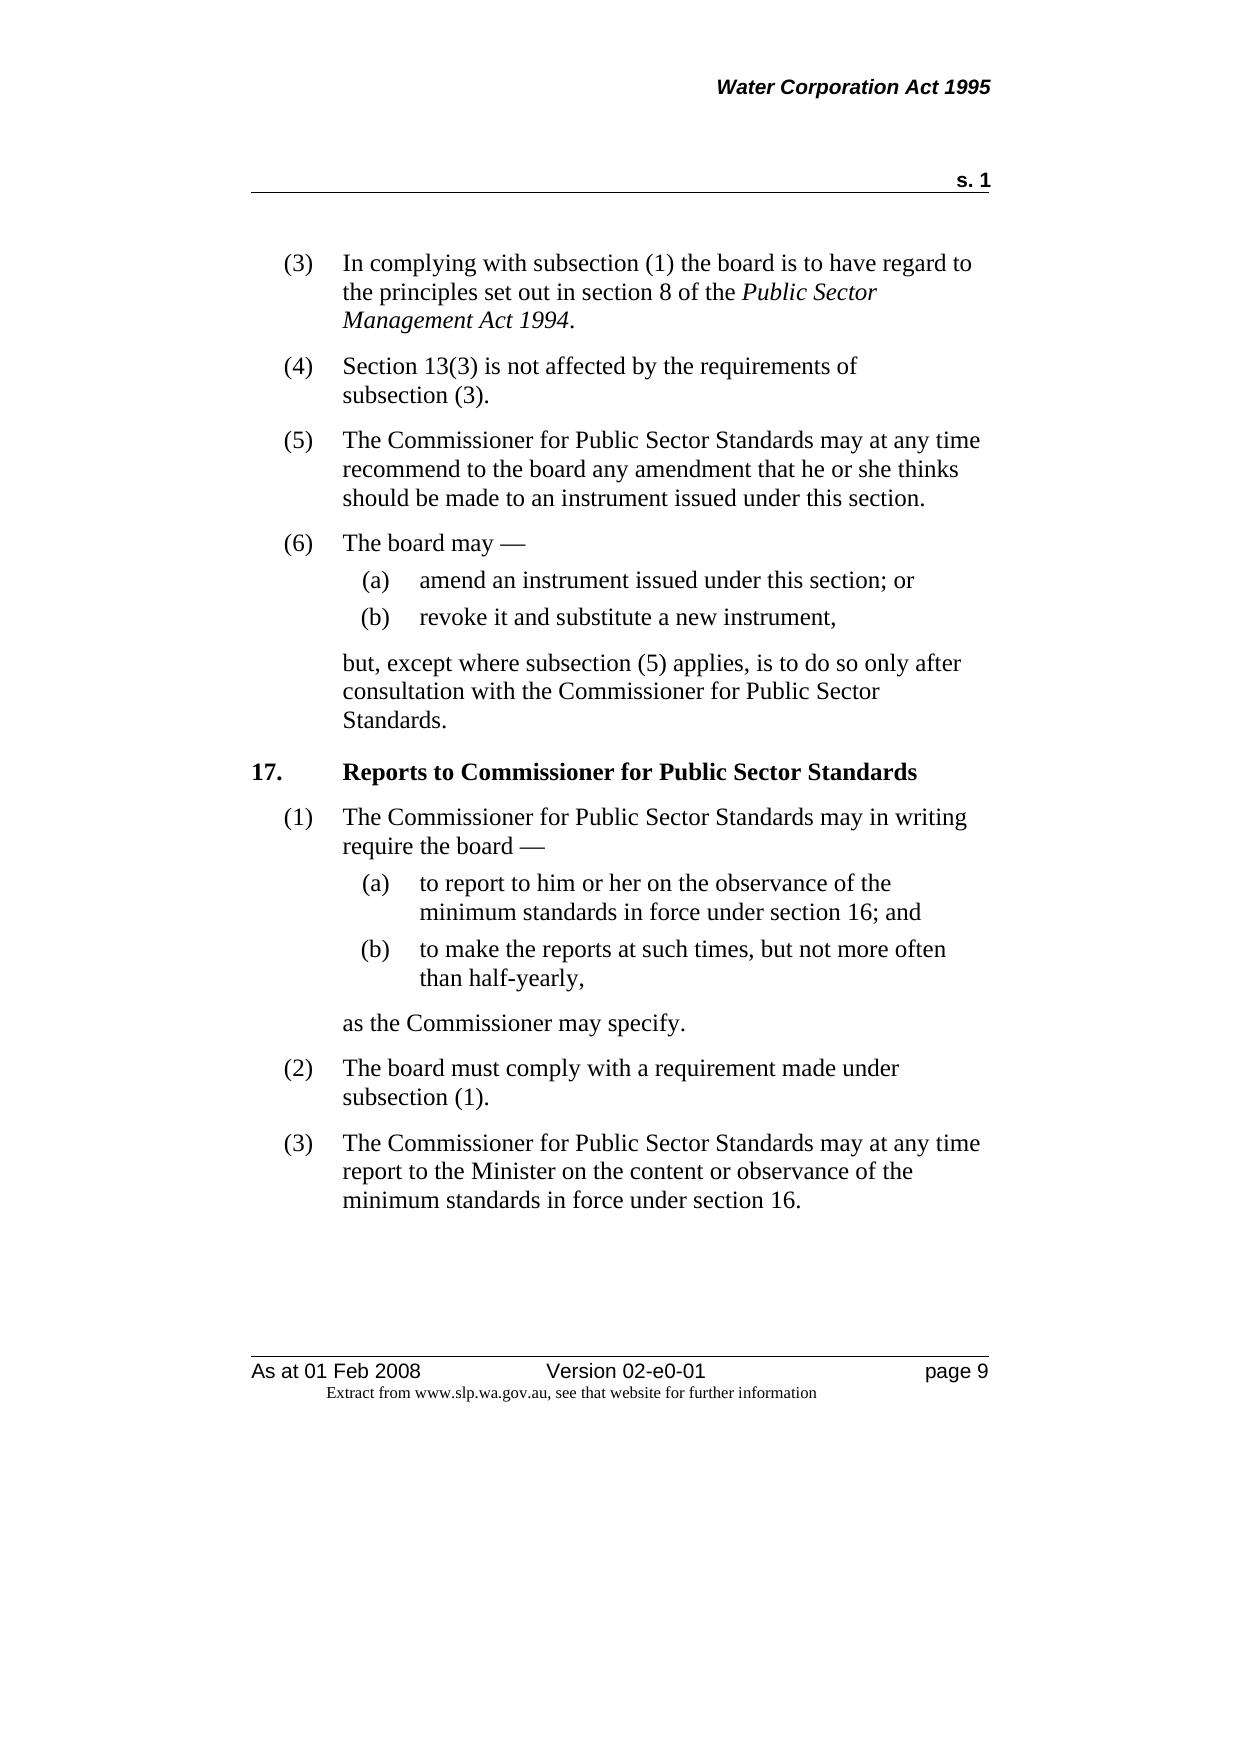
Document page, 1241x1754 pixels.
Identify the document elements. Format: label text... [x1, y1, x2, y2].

text (1) The Commissioner for Public Sector Standards may in writing require the board — [251, 802, 989, 860]
subtitle 17. Reports to Commissioner for Public Sector Standards [251, 757, 989, 786]
text as the Commissioner may specify. [251, 1008, 989, 1037]
text (3) The Commissioner for Public Sector Standards may at any time report to the Minister on the content or observance of the minimum standards in force under section 16. [251, 1128, 989, 1214]
text (b) to make the reports at such times, but not more often than half-yearly, [251, 934, 989, 991]
text (2) The board must comply with a requirement made under subsection (1). [251, 1053, 989, 1111]
text (6) The board may — [251, 528, 989, 557]
text (a) to report to him or her on the observance of the minimum standards in force under section 16; and [251, 868, 989, 926]
text (a) amend an instrument issued under this section; or [251, 565, 989, 594]
text but, except where subsection (5) applies, is to do so only after consultation with the Commissioner for Public Sector Standards. [251, 648, 989, 734]
text (5) The Commissioner for Public Sector Standards may at any time recommend to the board any amendment that he or she thinks should be made to an instrument issued under this section. [251, 425, 989, 511]
text (4) Section 13(3) is not affected by the requirements of subsection (3). [251, 351, 989, 408]
text (3) In complying with subsection (1) the board is to have regard to the principles set out in section 8 of the Public Sector Management Act 1994. [251, 248, 989, 334]
text (b) revoke it and substitute a new instrument, [251, 602, 989, 631]
